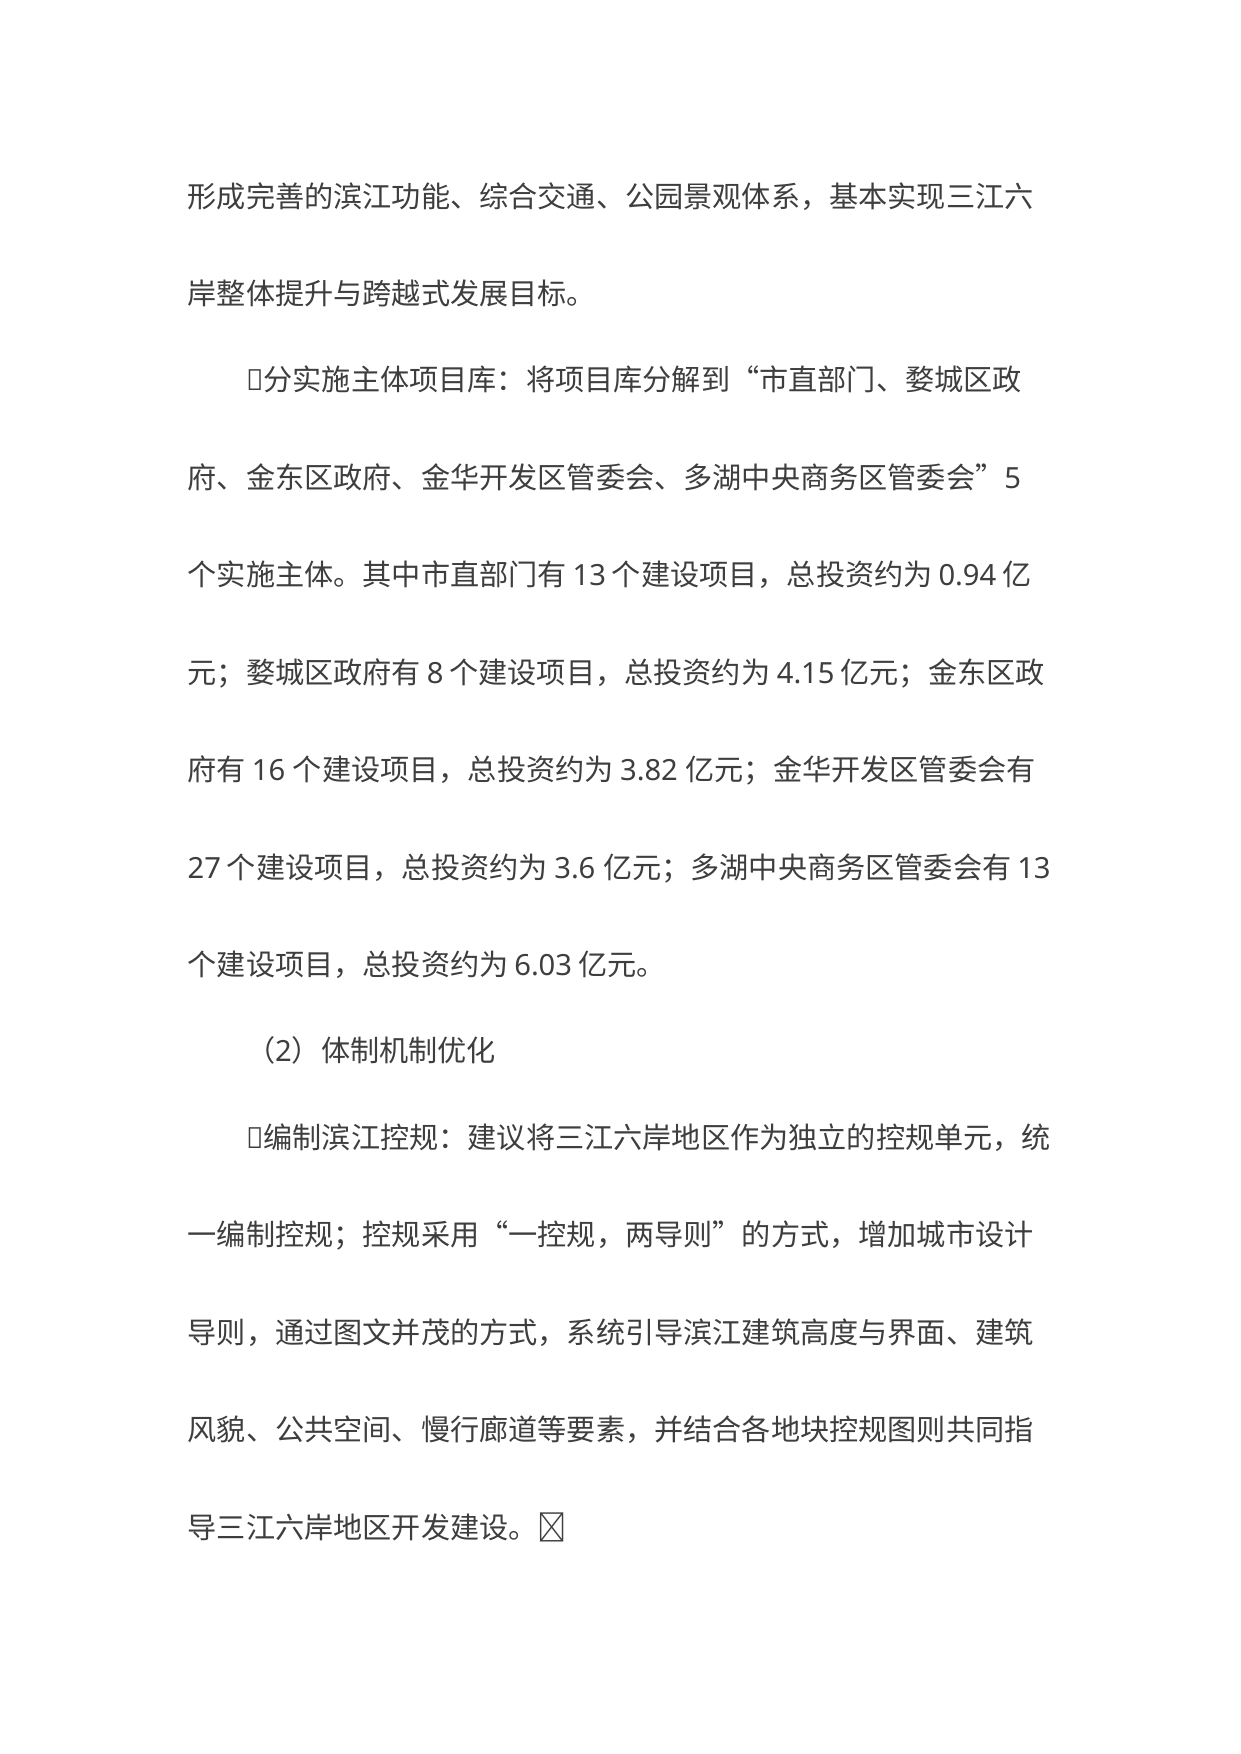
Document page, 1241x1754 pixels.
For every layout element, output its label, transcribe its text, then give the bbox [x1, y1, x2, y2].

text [187, 162, 1053, 324]
text 分实施主体项目库：将项目库分解到“市直部门、婺城区政府、金东区政府、金华开发区管委会、多湖中央商务区管委会”5个实施主体。其中市直部门有13个建设项目，总投资约为0.94亿元；婺城区政府有8个建设项目，总投资约为 4.15亿元；金东区政府有16 个建设项目，总投资约为 3.82 亿元；金华开发区管委会有27个建设项目，总投资约为 3.6 亿元；多湖中央商务区管委会有13个建设项目，总投资约为6.03亿元。 [187, 346, 1053, 996]
text （2）体制机制优化 [187, 1017, 1053, 1082]
text 编制滨江控规：建议将三江六岸地区作为独立的控规单元，统一编制控规；控规采用“一控规，两导则”的方式，增加城市设计导则，通过图文并茂的方式，系统引导滨江建筑高度与界面、建筑风貌、公共空间、慢行廊道等要素，并结合各地块控规图则共同指导三江六岸地区开发建设。 [187, 1103, 1053, 1558]
